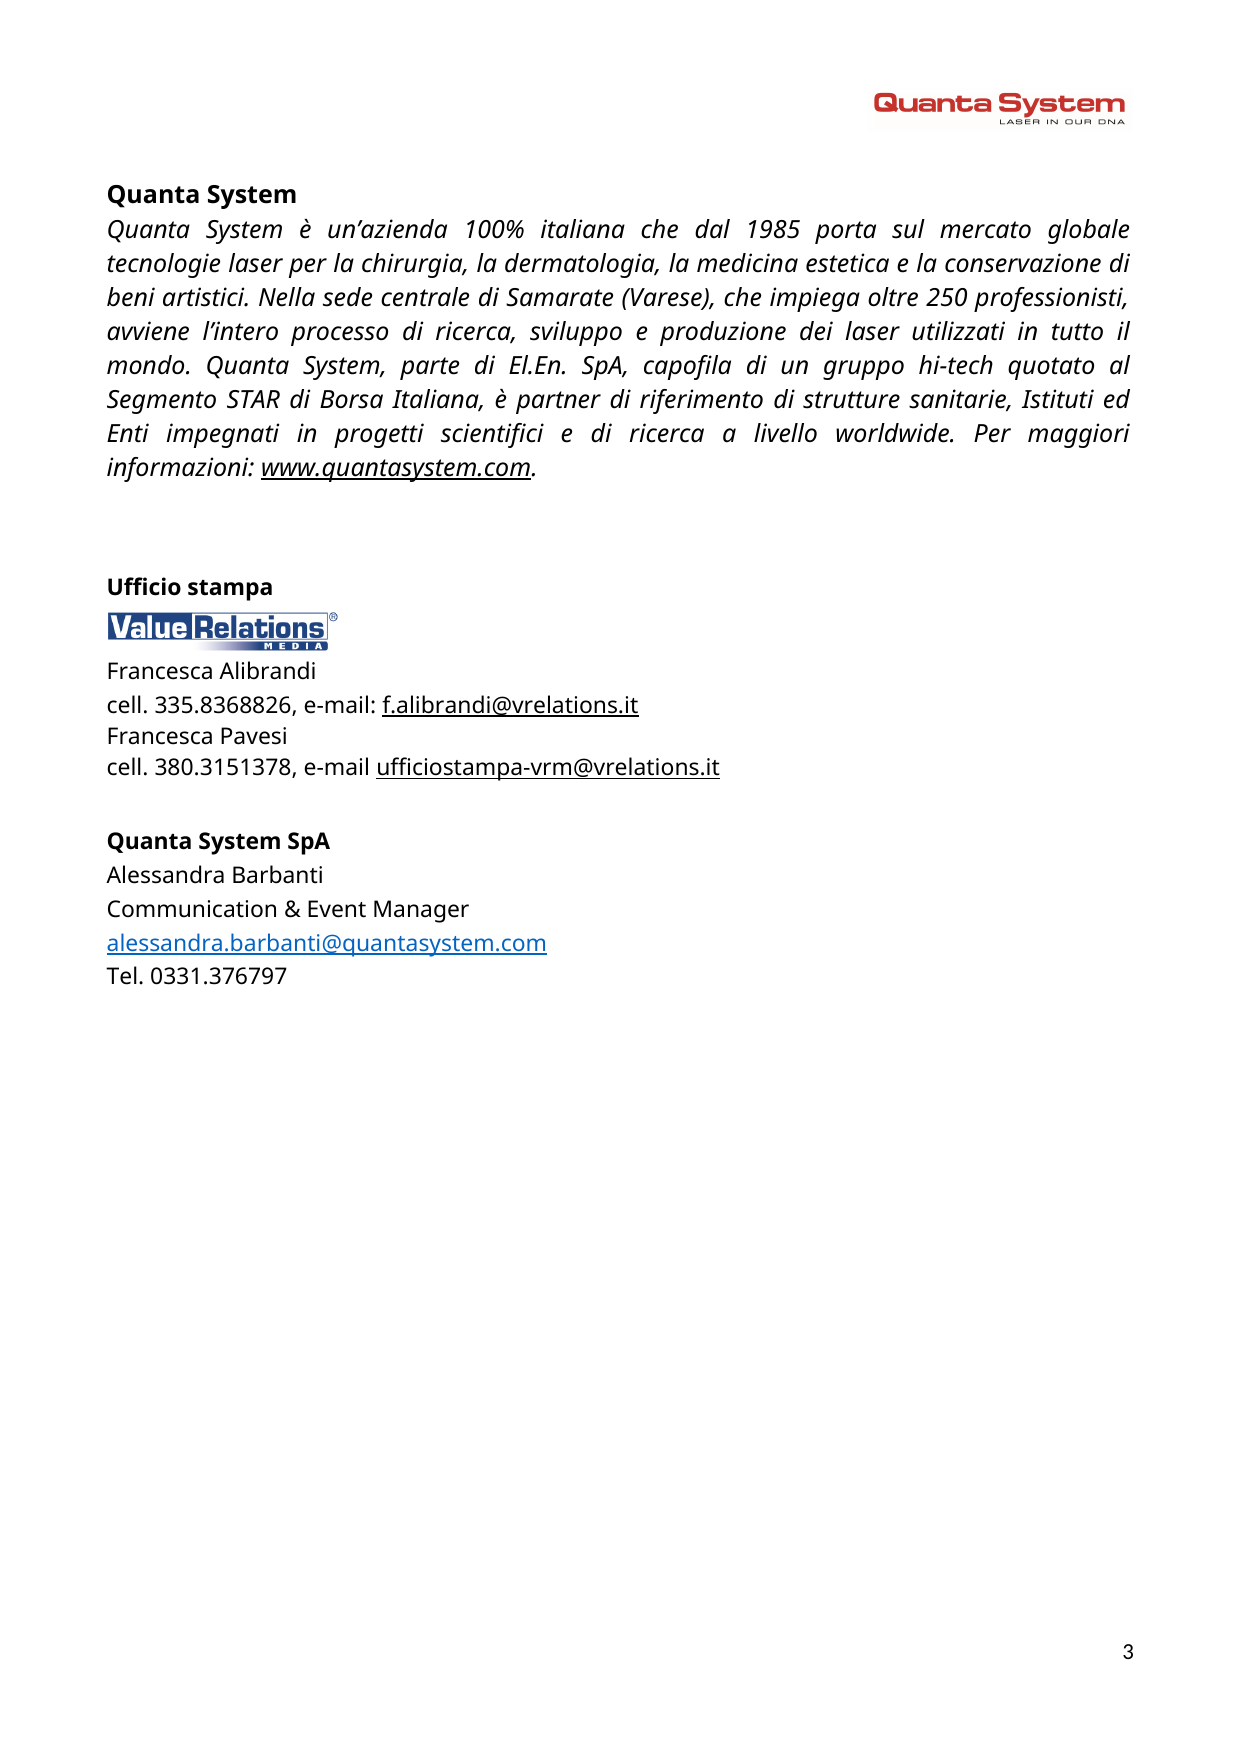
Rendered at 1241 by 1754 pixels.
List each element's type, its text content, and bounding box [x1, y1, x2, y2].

text Communication & Event Manager [106, 893, 1134, 924]
text Quanta System [106, 177, 1134, 211]
text cell. 380.3151378, e-mail ufficiostampa-vrm@vrelations.it [106, 751, 1134, 782]
text Francesca Alibrandi [106, 602, 1134, 686]
text Francesca Pavesi [106, 720, 1134, 751]
text Quanta System è un’azienda 100% italiana che dal 1985 porta sul mercato globale tecnologie laser per la chirurgia, la dermatologia, la medicina estetica e la conservazione di beni artistici. Nella sede centrale di Samarate (Varese), che impiega oltre 250 professionisti, avviene l’intero processo di ricerca, sviluppo e produzione dei laser utilizzati in tutto il mondo. Quanta System, parte di El.En. SpA, capofila di un gruppo hi-tech quotato al Segmento STAR di Borsa Italiana, è partner di riferimento di strutture sanitarie, Istituti ed Enti impegnati in progetti scientifici e di ricerca a livello worldwide. Per maggiori informazioni: www.quantasystem.com. [106, 211, 1134, 484]
text Tel. 0331.376797 [106, 960, 1134, 992]
text Quanta System SpA [106, 825, 1134, 857]
text alessandra.barbanti@quantasystem.com [106, 927, 1134, 958]
text Alessandra Barbanti [106, 859, 1134, 890]
text Ufficio stampa [106, 571, 1134, 602]
picture [106, 607, 341, 653]
text cell. 335.8368826, e-mail: f.alibrandi@vrelations.it [106, 689, 1134, 720]
picture [866, 88, 1134, 132]
